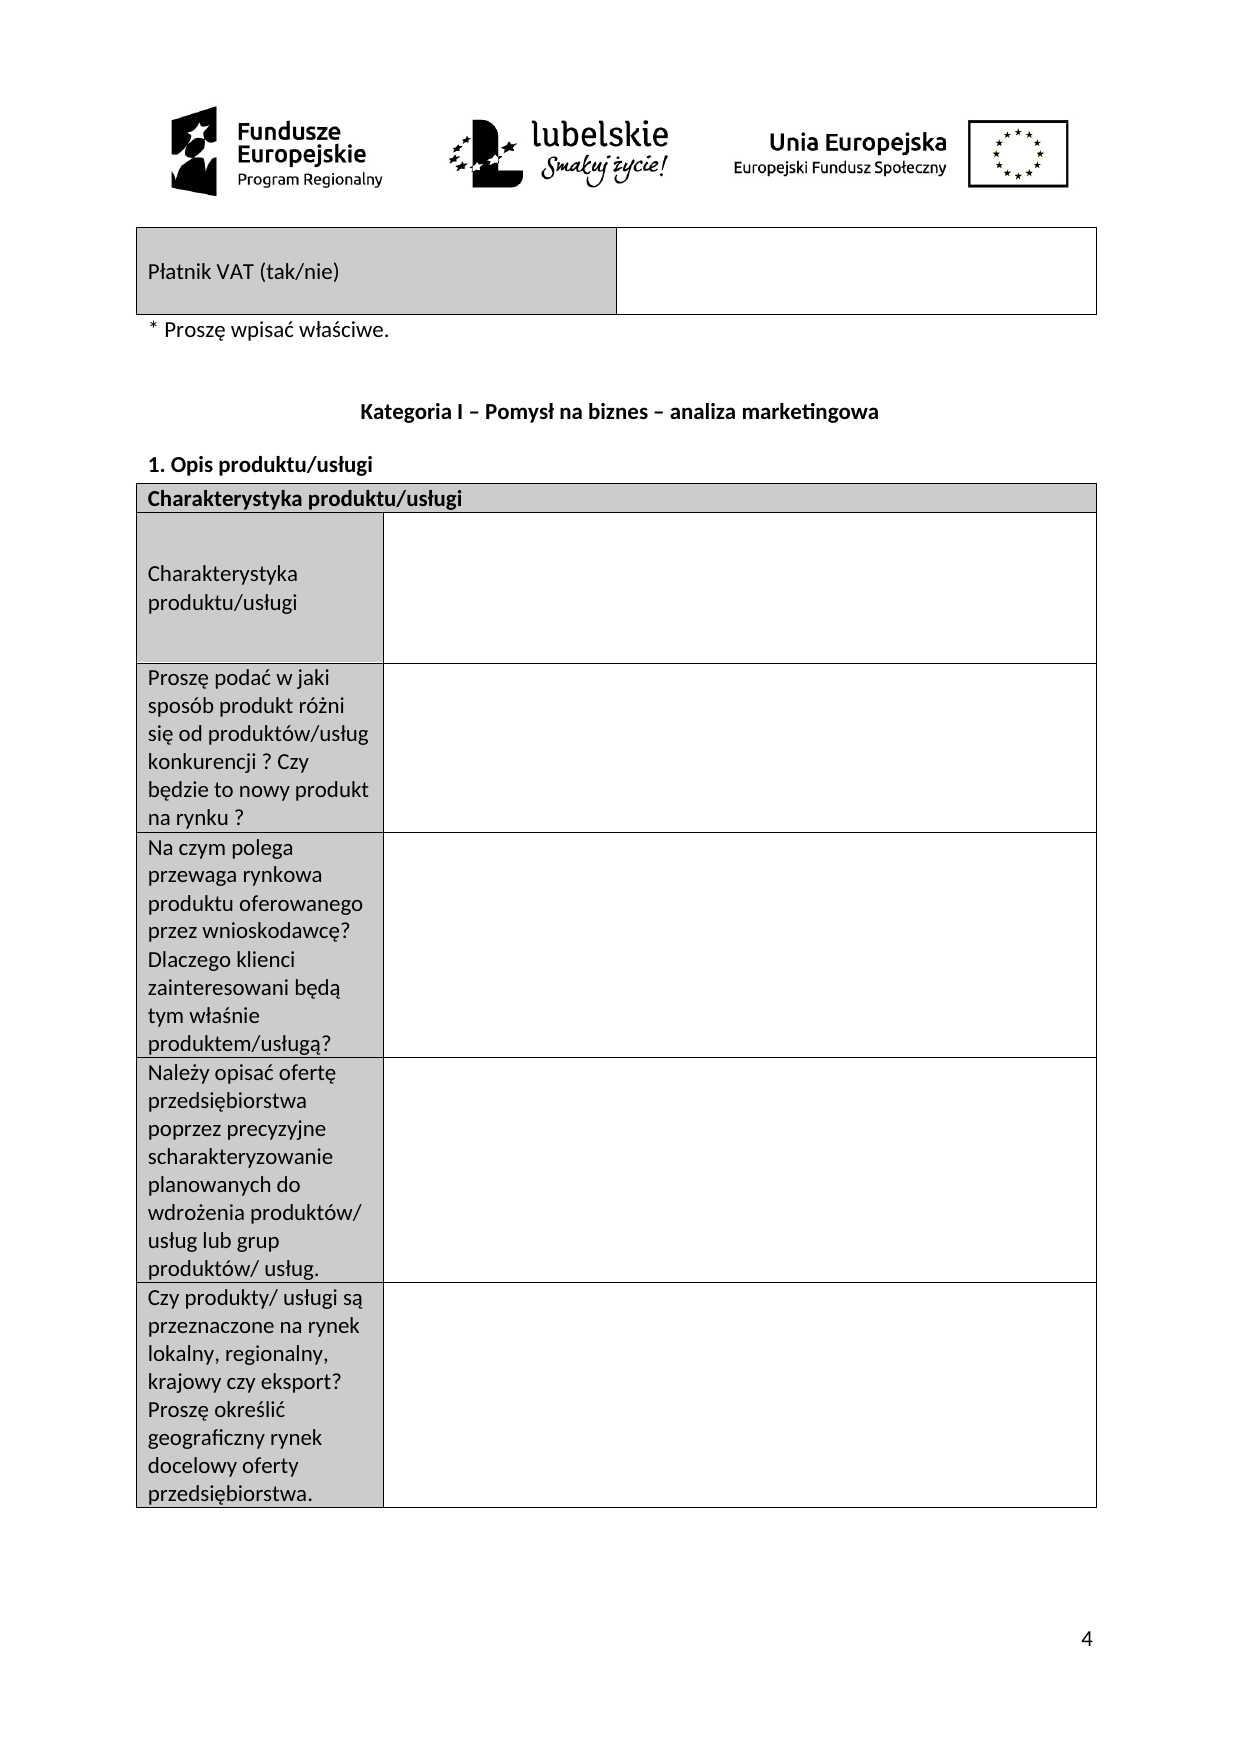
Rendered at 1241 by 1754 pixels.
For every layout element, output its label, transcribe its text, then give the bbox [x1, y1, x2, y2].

picture [147, 73, 1092, 227]
text Kategoria I – Pomysł na biznes – analiza marketingowa [148, 397, 1093, 426]
table_cell [384, 664, 1096, 832]
table_header Charakterystyka produktu/usługi [137, 484, 1096, 512]
table_cell Charakterystyka produktu/usługi [137, 513, 383, 662]
table_cell [384, 833, 1096, 1057]
table_cell [384, 1058, 1096, 1282]
table_cell [617, 228, 1096, 314]
text * Proszę wpisać właściwe. [148, 315, 1093, 343]
table_cell Czy produkty/ usługi są przeznaczone na rynek lokalny, regionalny, krajowy czy eksport? Proszę określić geograficzny rynek docelowy oferty przedsiębiorstwa. [137, 1283, 383, 1507]
table_cell [384, 1283, 1096, 1507]
text 1. Opis produktu/usługi [148, 451, 1093, 478]
table_cell Proszę podać w jaki sposób produkt różni się od produktów/usług konkurencji ? Czy będzie to nowy produkt na rynku ? [137, 664, 383, 832]
table_cell Płatnik VAT (tak/nie) [137, 228, 616, 314]
table_cell [384, 513, 1096, 662]
table_cell Należy opisać ofertę przedsiębiorstwa poprzez precyzyjne scharakteryzowanie planowanych do wdrożenia produktów/ usług lub grup produktów/ usług. [137, 1058, 383, 1282]
table_cell Na czym polega przewaga rynkowa produktu oferowanego przez wnioskodawcę? Dlaczego klienci zainteresowani będą tym właśnie produktem/usługą? [137, 833, 383, 1057]
